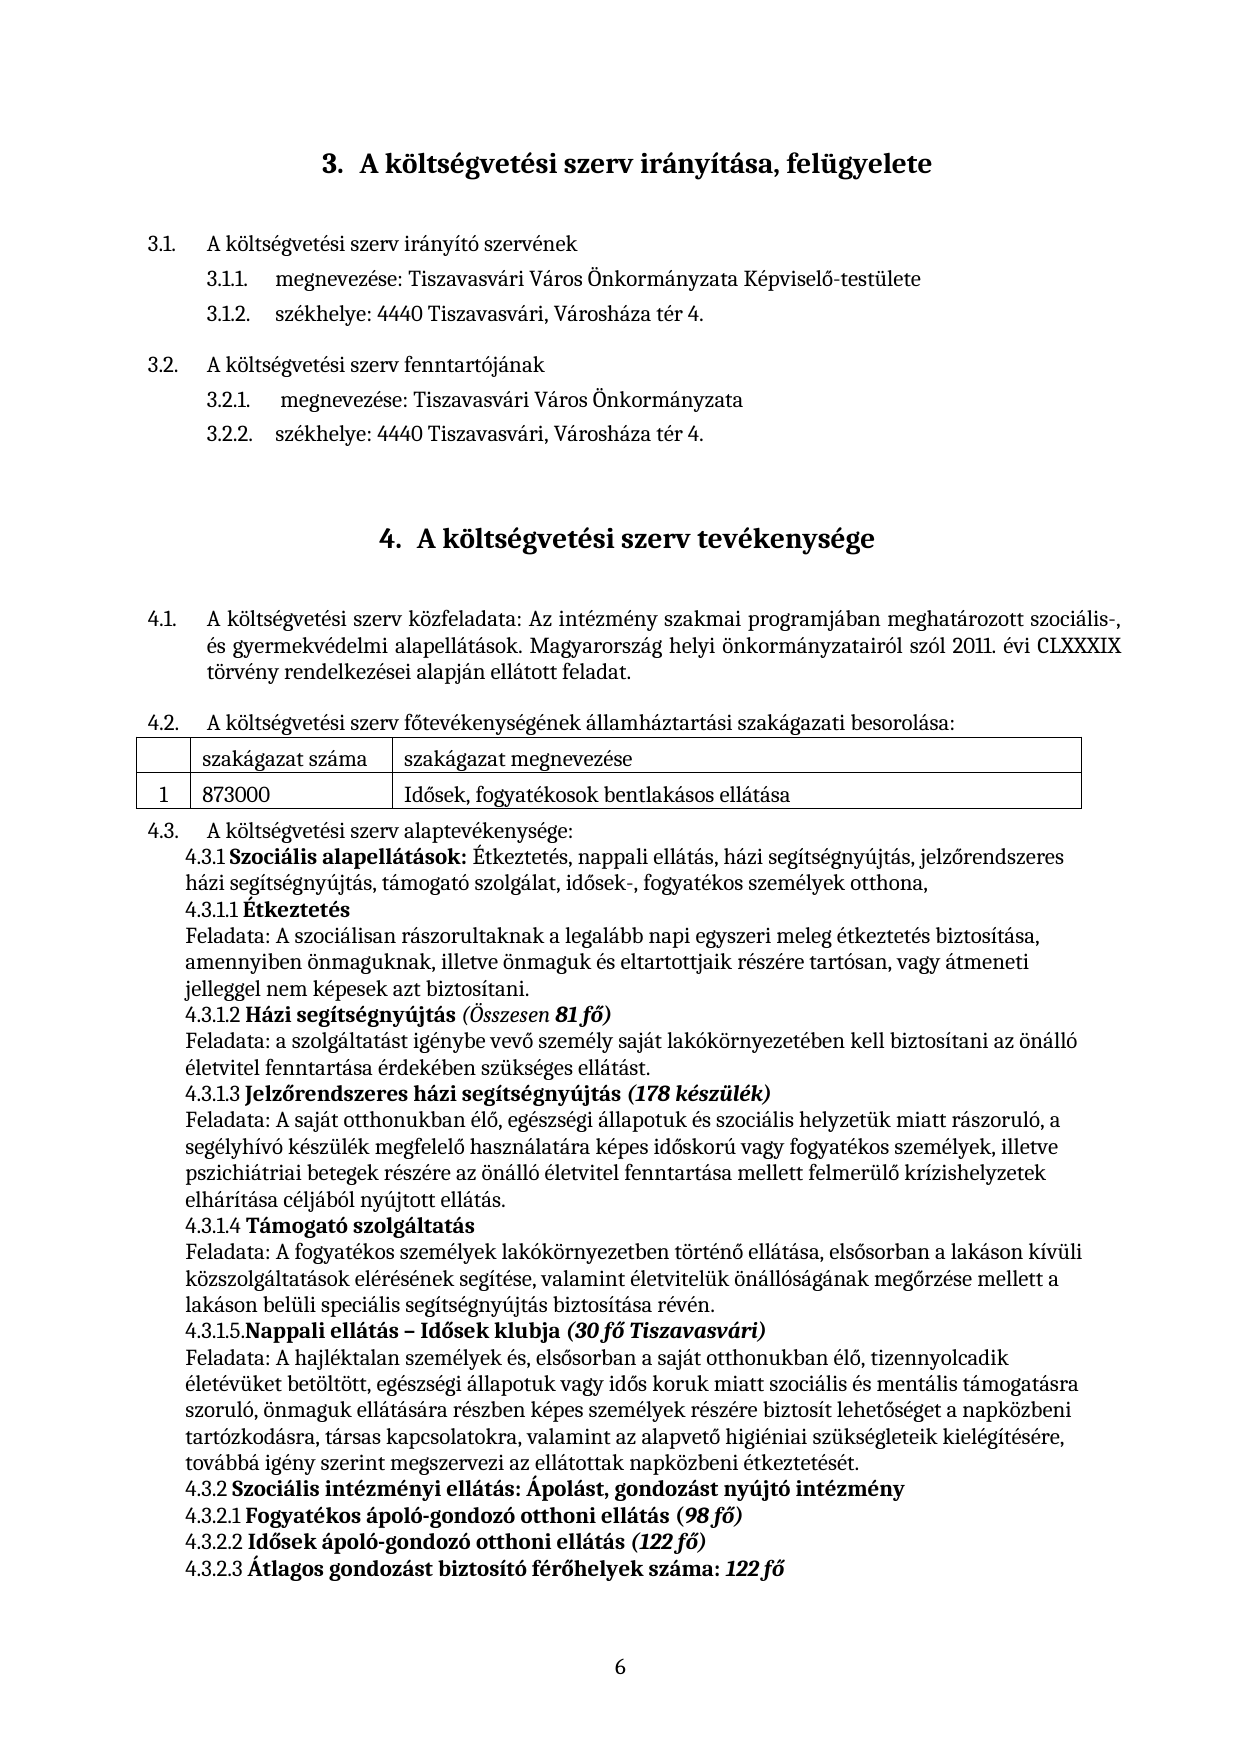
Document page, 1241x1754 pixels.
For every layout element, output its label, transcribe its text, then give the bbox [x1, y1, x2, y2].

table_header [137, 738, 190, 772]
list 4.3.1.2 Házi segítségnyújtás (Összesen 81 fő) [185, 1002, 1093, 1028]
list Feladata: A saját otthonukban élő, egészségi állapotuk és szociális helyzetük miatt rászoruló, a segélyhívó készülék megfelelő használatára képes időskorú vagy fogyatékos személyek, illetve pszichiátriai betegek részére az önálló életvitel fenntartása mellett felmerülő krízishelyzetek elhárítása céljából nyújtott ellátás. [185, 1107, 1093, 1213]
list A költségvetési szerv irányítása, felügyelete [148, 148, 1107, 181]
list Feladata: A szociálisan rászorultaknak a legalább napi egyszeri meleg étkeztetés biztosítása, amennyiben önmaguknak, illetve önmaguk és eltartottjaik részére tartósan, vagy átmeneti jelleggel nem képesek azt biztosítani. [185, 923, 1093, 1002]
table_cell Idősek, fogyatékosok bentlakásos ellátása [393, 773, 1081, 808]
table_header szakágazat száma [191, 738, 392, 772]
list megnevezése: Tiszavasvári Város Önkormányzata [207, 387, 1107, 413]
table_cell 873000 [191, 773, 392, 808]
table_cell 1 [137, 773, 190, 808]
list 4.3.1.3 Jelzőrendszeres házi segítségnyújtás (178 készülék) [185, 1081, 1093, 1107]
list 4.3.2.3 Átlagos gondozást biztosító férőhelyek száma: 122 fő [185, 1555, 1093, 1582]
list 4.3.1.5.Nappali ellátás – Idősek klubja (30 fő Tiszavasvári) [185, 1318, 1093, 1344]
list székhelye: 4440 Tiszavasvári, Városháza tér 4. [207, 301, 1107, 327]
list székhelye: 4440 Tiszavasvári, Városháza tér 4. [207, 421, 1107, 448]
list A költségvetési szerv fenntartójának [148, 352, 1093, 378]
list 4.3.2.2 Idősek ápoló-gondozó otthoni ellátás (122 fő) [185, 1529, 1093, 1555]
list A költségvetési szerv főtevékenységének államháztartási szakágazati besorolása: [148, 710, 1093, 737]
list 4.3.2 Szociális intézményi ellátás: Ápolást, gondozást nyújtó intézmény [185, 1476, 1093, 1503]
list A költségvetési szerv közfeladata: Az intézmény szakmai programjában meghatározott szociális-, és gyermekvédelmi alapellátások. Magyarország helyi önkormányzatairól szól 2011. évi CLXXXIX törvény rendelkezései alapján ellátott feladat. [148, 606, 1122, 685]
list megnevezése: Tiszavasvári Város Önkormányzata Képviselő-testülete [207, 266, 1107, 292]
table_header szakágazat megnevezése [393, 738, 1081, 772]
list A költségvetési szerv irányító szervének [148, 231, 1093, 257]
list A költségvetési szerv alaptevékenysége: [148, 817, 1093, 844]
list 4.3.1.4 Támogató szolgáltatás [185, 1213, 1093, 1239]
list Feladata: a szolgáltatást igénybe vevő személy saját lakókörnyezetében kell biztosítani az önálló életvitel fenntartása érdekében szükséges ellátást. [185, 1028, 1093, 1081]
list 4.3.1 Szociális alapellátások: Étkeztetés, nappali ellátás, házi segítségnyújtás, jelzőrendszeres házi segítségnyújtás, támogató szolgálat, idősek-, fogyatékos személyek otthona, [185, 844, 1093, 896]
list 4.3.1.1 Étkeztetés [185, 896, 1093, 923]
list Feladata: A hajléktalan személyek és, elsősorban a saját otthonukban élő, tizennyolcadik életévüket betöltött, egészségi állapotuk vagy idős koruk miatt szociális és mentális támogatásra szoruló, önmaguk ellátására részben képes személyek részére biztosít lehetőséget a napközbeni tartózkodásra, társas kapcsolatokra, valamint az alapvető higiéniai szükségleteik kielégítésére, továbbá igény szerint megszervezi az ellátottak napközbeni étkeztetését. [185, 1344, 1093, 1476]
list A költségvetési szerv tevékenysége [148, 523, 1107, 556]
list Feladata: A fogyatékos személyek lakókörnyezetben történő ellátása, elsősorban a lakáson kívüli közszolgáltatások elérésének segítése, valamint életvitelük önállóságának megőrzése mellett a lakáson belüli speciális segítségnyújtás biztosítása révén. [185, 1239, 1093, 1318]
list 4.3.2.1 Fogyatékos ápoló-gondozó otthoni ellátás (98 fő) [185, 1503, 1093, 1529]
